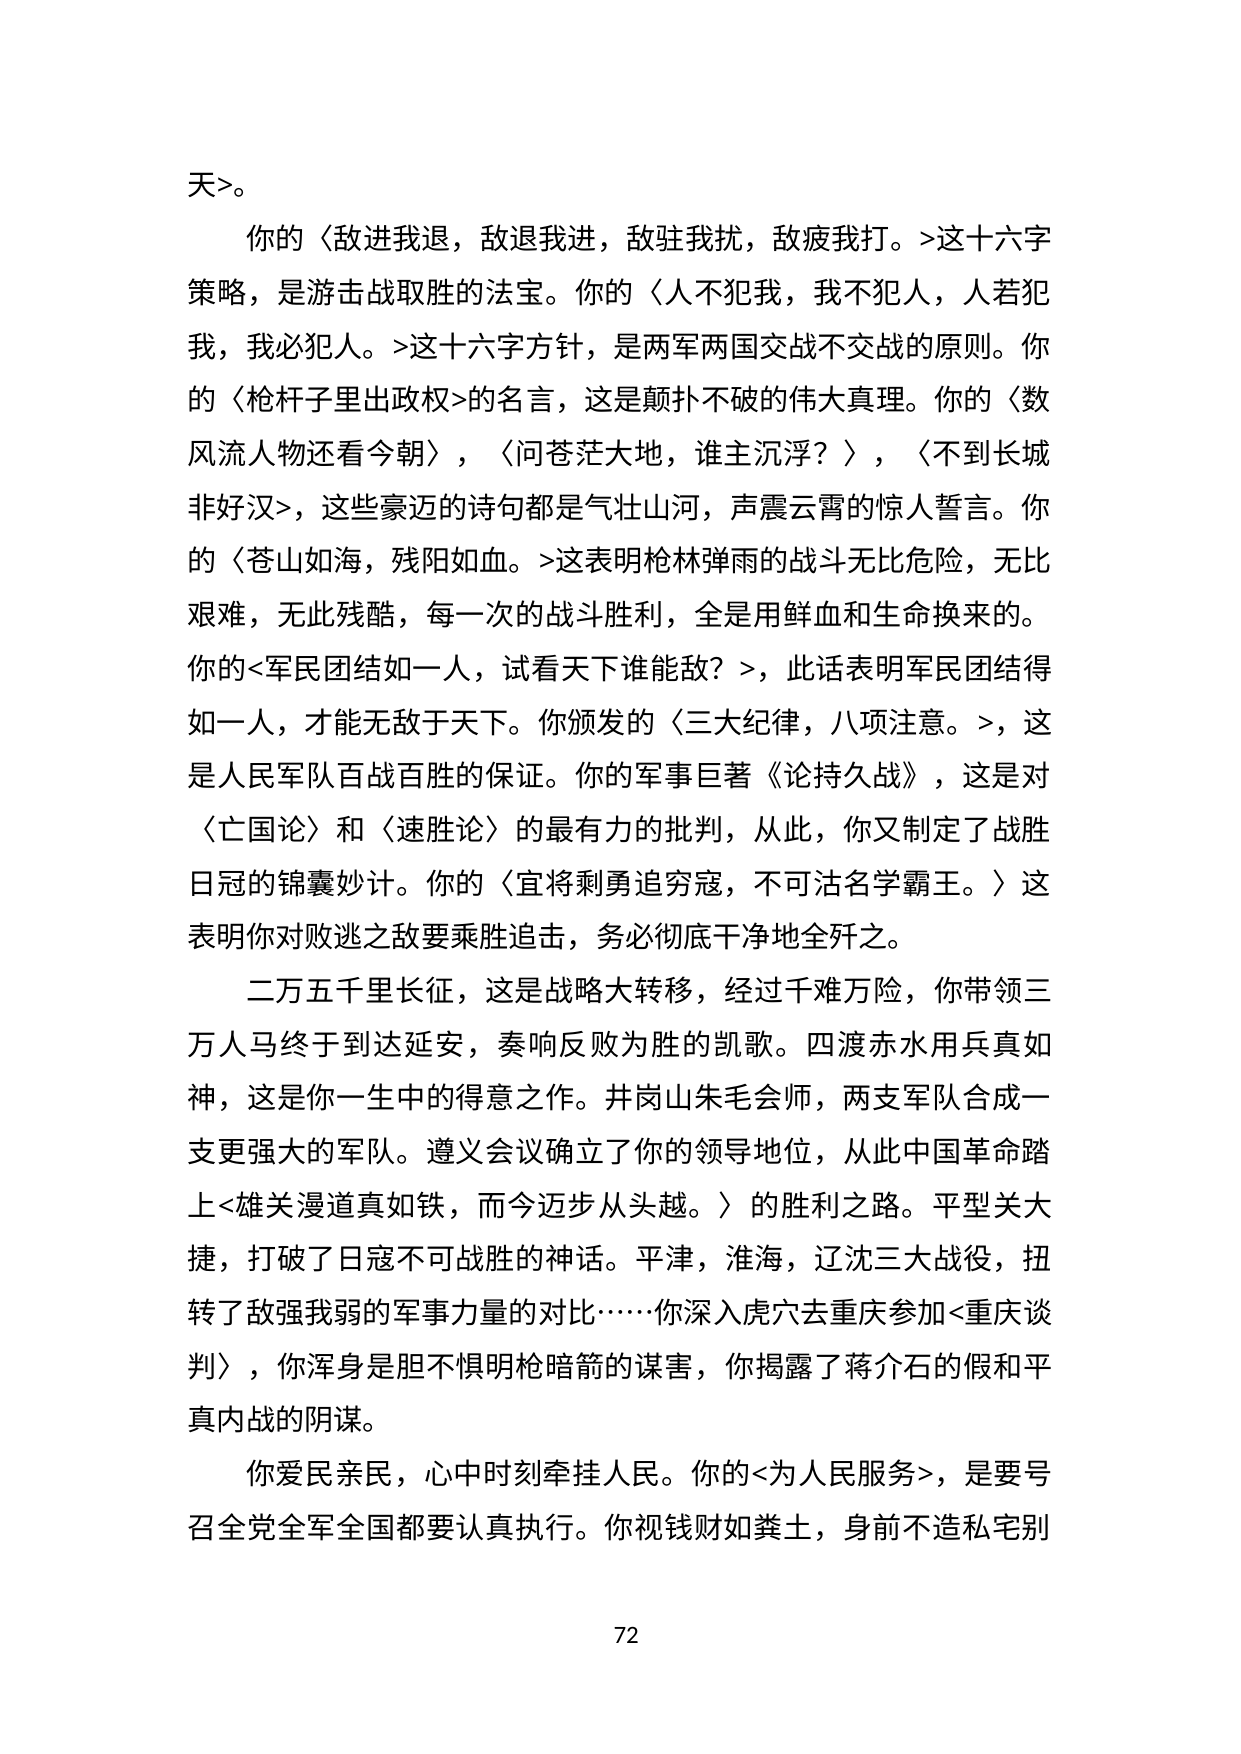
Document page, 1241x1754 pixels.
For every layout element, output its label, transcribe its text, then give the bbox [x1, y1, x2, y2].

text 二万五千里长征，这是战略大转移，经过千难万险，你带领三万人马终于到达延安，奏响反败为胜的凯歌。四渡赤水用兵真如神，这是你一生中的得意之作。井岗山朱毛会师，两支军队合成一支更强大的军队。遵义会议确立了你的领导地位，从此中国革命踏上<雄关漫道真如铁，而今迈步从头越。〉的胜利之路。平型关大捷，打破了日寇不可战胜的神话。平津，淮海，辽沈三大战役，扭转了敌强我弱的军事力量的对比……你深入虎穴去重庆参加<重庆谈判〉，你浑身是胆不惧明枪暗箭的谋害，你揭露了蒋介石的假和平真内战的阴谋。 [187, 967, 1053, 1439]
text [187, 1451, 1053, 1547]
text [187, 162, 1053, 204]
text 你的〈敌进我退，敌退我进，敌驻我扰，敌疲我打。>这十六字策略，是游击战取胜的法宝。你的〈人不犯我，我不犯人，人若犯我，我必犯人。>这十六字方针，是两军两国交战不交战的原则。你的〈枪杆子里出政权>的名言，这是颠扑不破的伟大真理。你的〈数风流人物还看今朝〉，〈问苍茫大地，谁主沉浮？〉，〈不到长城非好汉>，这些豪迈的诗句都是气壮山河，声震云霄的惊人誓言。你的〈苍山如海，残阳如血。>这表明枪林弹雨的战斗无比危险，无比艰难，无此残酷，每一次的战斗胜利，全是用鲜血和生命换来的。你的<军民团结如一人，试看天下谁能敌？>，此话表明军民团结得如一人，才能无敌于天下。你颁发的〈三大纪律，八项注意。>，这是人民军队百战百胜的保证。你的军事巨著《论持久战》，这是对〈亡国论〉和〈速胜论〉的最有力的批判，从此，你又制定了战胜日冠的锦囊妙计。你的〈宜将剩勇追穷寇，不可沽名学霸王。〉这表明你对败逃之敌要乘胜追击，务必彻底干净地全歼之。 [187, 216, 1053, 956]
